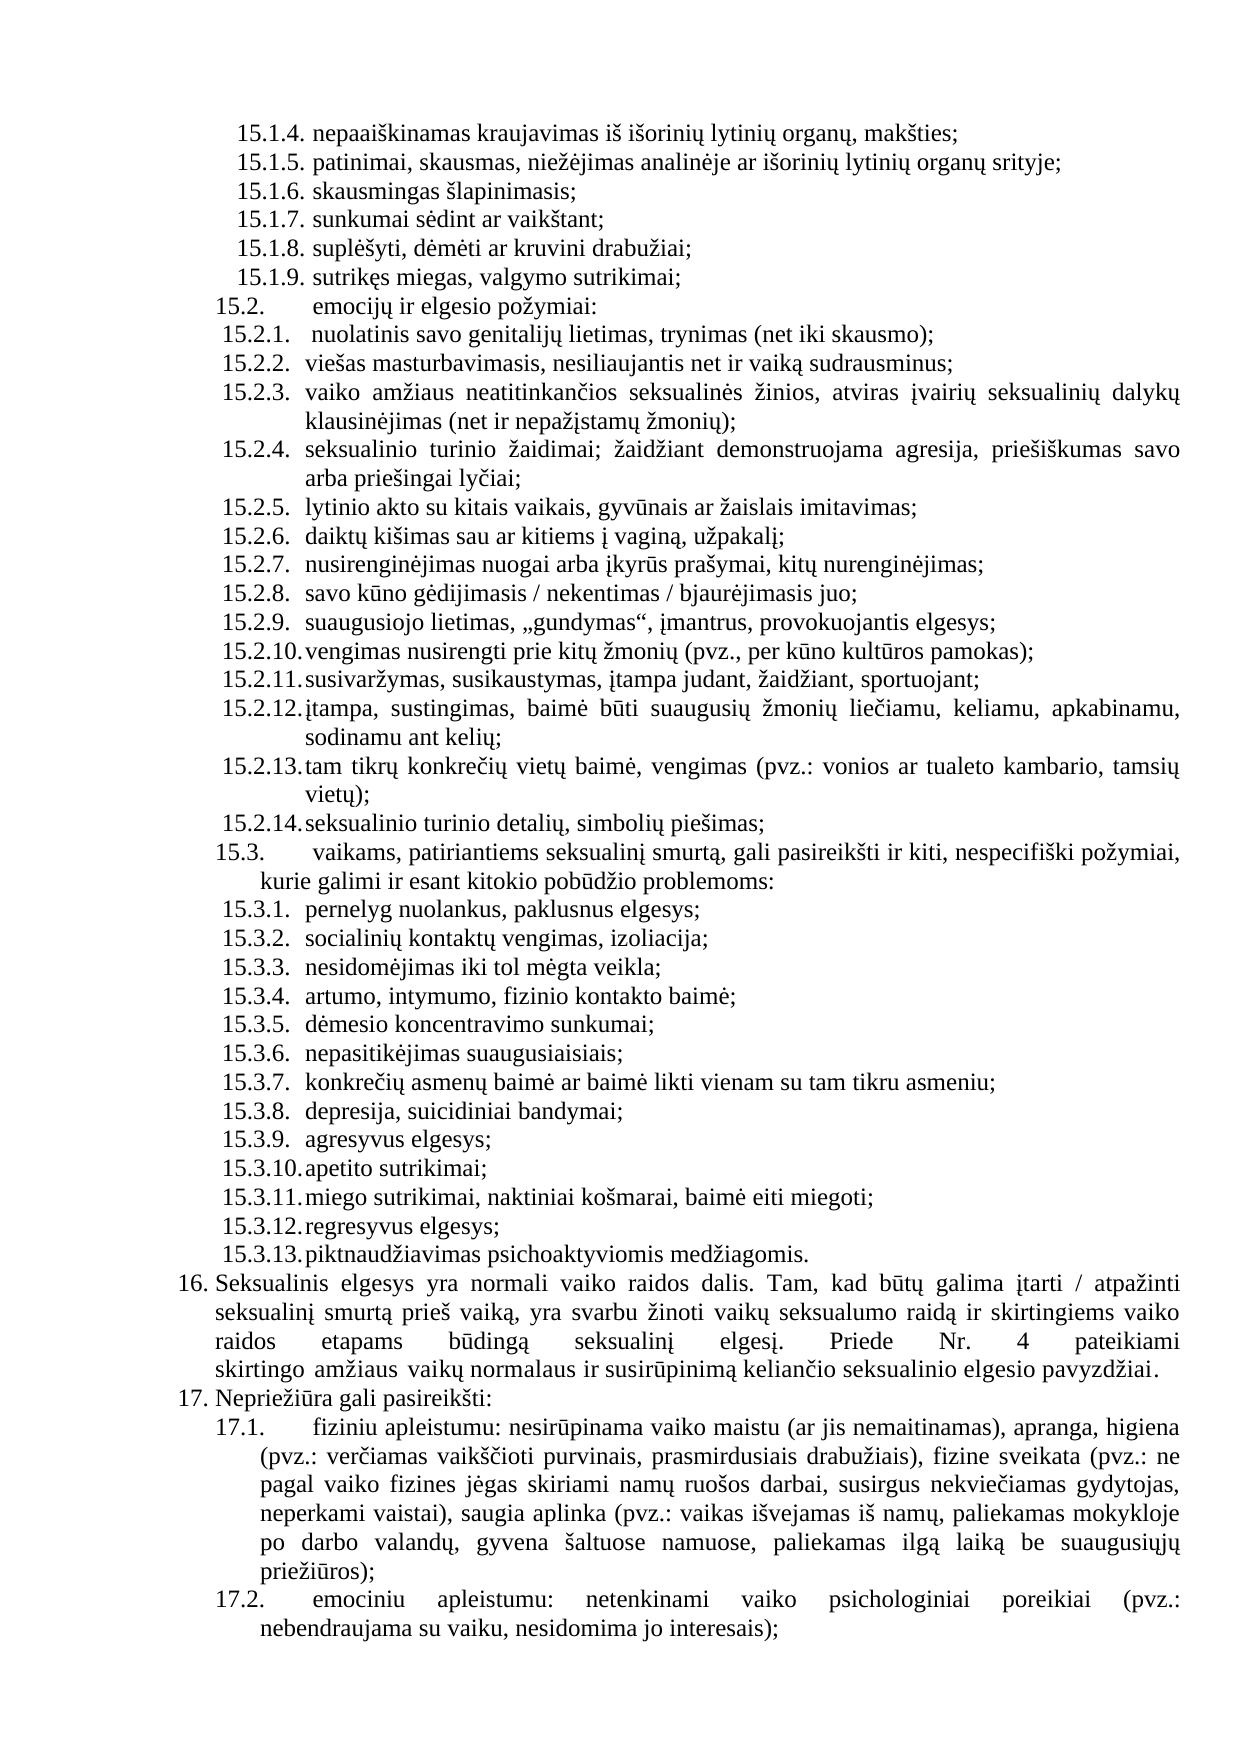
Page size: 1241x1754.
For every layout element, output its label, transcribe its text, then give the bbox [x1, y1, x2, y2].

list lytinio akto su kitais vaikais, gyvūnais ar žaislais imitavimas; [222, 492, 1181, 521]
list dėmesio koncentravimo sunkumai; [222, 1009, 1181, 1038]
list savo kūno gėdijimasis / nekentimas / bjaurėjimasis juo; [222, 578, 1181, 607]
list apetito sutrikimai; [222, 1153, 1181, 1182]
list emocijų ir elgesio požymiai: [215, 291, 1181, 319]
list vaikams, patiriantiems seksualinį smurtą, gali pasireikšti ir kiti, nespecifiški požymiai, kurie galimi ir esant kitokio pobūdžio problemoms: [215, 837, 1181, 894]
list viešas masturbavimasis, nesiliaujantis net ir vaiką sudrausminus; [222, 348, 1181, 377]
list pernelyg nuolankus, paklusnus elgesys; [222, 894, 1181, 923]
list nepasitikėjimas suaugusiaisiais; [222, 1038, 1181, 1067]
list piktnaudžiavimas psichoaktyviomis medžiagomis. [222, 1239, 1181, 1268]
list fiziniu apleistumu: nesirūpinama vaiko maistu (ar jis nemaitinamas), apranga, higiena (pvz.: verčiamas vaikščioti purvinais, prasmirdusiais drabužiais), fizine sveikata (pvz.: ne pagal vaiko fizines jėgas skiriami namų ruošos darbai, susirgus nekviečiamas gydytojas, neperkami vaistai), saugia aplinka (pvz.: vaikas išvejamas iš namų, paliekamas mokykloje po darbo valandų, gyvena šaltuose namuose, paliekamas ilgą laiką be suaugusiųjų priežiūros); [215, 1412, 1181, 1584]
list suaugusiojo lietimas, „gundymas“, įmantrus, provokuojantis elgesys; [222, 607, 1181, 636]
list nesidomėjimas iki tol mėgta veikla; [222, 952, 1181, 981]
list nuolatinis savo genitalijų lietimas, trynimas (net iki skausmo); [222, 319, 1181, 348]
list depresija, suicidiniai bandymai; [222, 1096, 1181, 1124]
list daiktų kišimas sau ar kitiems į vaginą, užpakalį; [222, 521, 1181, 549]
list konkrečių asmenų baimė ar baimė likti vienam su tam tikru asmeniu; [222, 1067, 1181, 1096]
list regresyvus elgesys; [222, 1211, 1181, 1239]
list patinimai, skausmas, niežėjimas analinėje ar išorinių lytinių organų srityje; [236, 147, 1181, 176]
list nepaaiškinamas kraujavimas iš išorinių lytinių organų, makšties; [236, 118, 1181, 147]
list skausmingas šlapinimasis; [236, 176, 1181, 204]
list seksualinio turinio žaidimai; žaidžiant demonstruojama agresija, priešiškumas savo arba priešingai lyčiai; [222, 434, 1181, 492]
list agresyvus elgesys; [222, 1124, 1181, 1153]
list miego sutrikimai, naktiniai košmarai, baimė eiti miegoti; [222, 1182, 1181, 1211]
list seksualinio turinio detalių, simbolių piešimas; [222, 808, 1181, 837]
list nusirenginėjimas nuogai arba įkyrūs prašymai, kitų nurenginėjimas; [222, 549, 1181, 578]
list sunkumai sėdint ar vaikštant; [236, 204, 1181, 233]
list vaiko amžiaus neatitinkančios seksualinės žinios, atviras įvairių seksualinių dalykų klausinėjimas (net ir nepažįstamų žmonių); [222, 377, 1181, 434]
list įtampa, sustingimas, baimė būti suaugusių žmonių liečiamu, keliamu, apkabinamu, sodinamu ant kelių; [222, 693, 1181, 751]
list Nepriežiūra gali pasireikšti: [177, 1383, 1181, 1412]
list vengimas nusirengti prie kitų žmonių (pvz., per kūno kultūros pamokas); [222, 636, 1181, 664]
list suplėšyti, dėmėti ar kruvini drabužiai; [236, 233, 1181, 262]
list Seksualinis elgesys yra normali vaiko raidos dalis. Tam, kad būtų galima įtarti / atpažinti seksualinį smurtą prieš vaiką, yra svarbu žinoti vaikų seksualumo raidą ir skirtingiems vaiko raidos etapams būdingą seksualinį elgesį. Priede Nr. 4 pateikiami skirtingo amžiaus vaikų normalaus ir susirūpinimą keliančio seksualinio elgesio pavyzdžiai. [177, 1268, 1181, 1383]
list socialinių kontaktų vengimas, izoliacija; [222, 923, 1181, 952]
list artumo, intymumo, fizinio kontakto baimė; [222, 981, 1181, 1009]
list sutrikęs miegas, valgymo sutrikimai; [236, 262, 1181, 291]
list emociniu apleistumu: netenkinami vaiko psichologiniai poreikiai (pvz.: nebendraujama su vaiku, nesidomima jo interesais); [215, 1584, 1181, 1642]
list susivaržymas, susikaustymas, įtampa judant, žaidžiant, sportuojant; [222, 664, 1181, 693]
list tam tikrų konkrečių vietų baimė, vengimas (pvz.: vonios ar tualeto kambario, tamsių vietų); [222, 751, 1181, 808]
